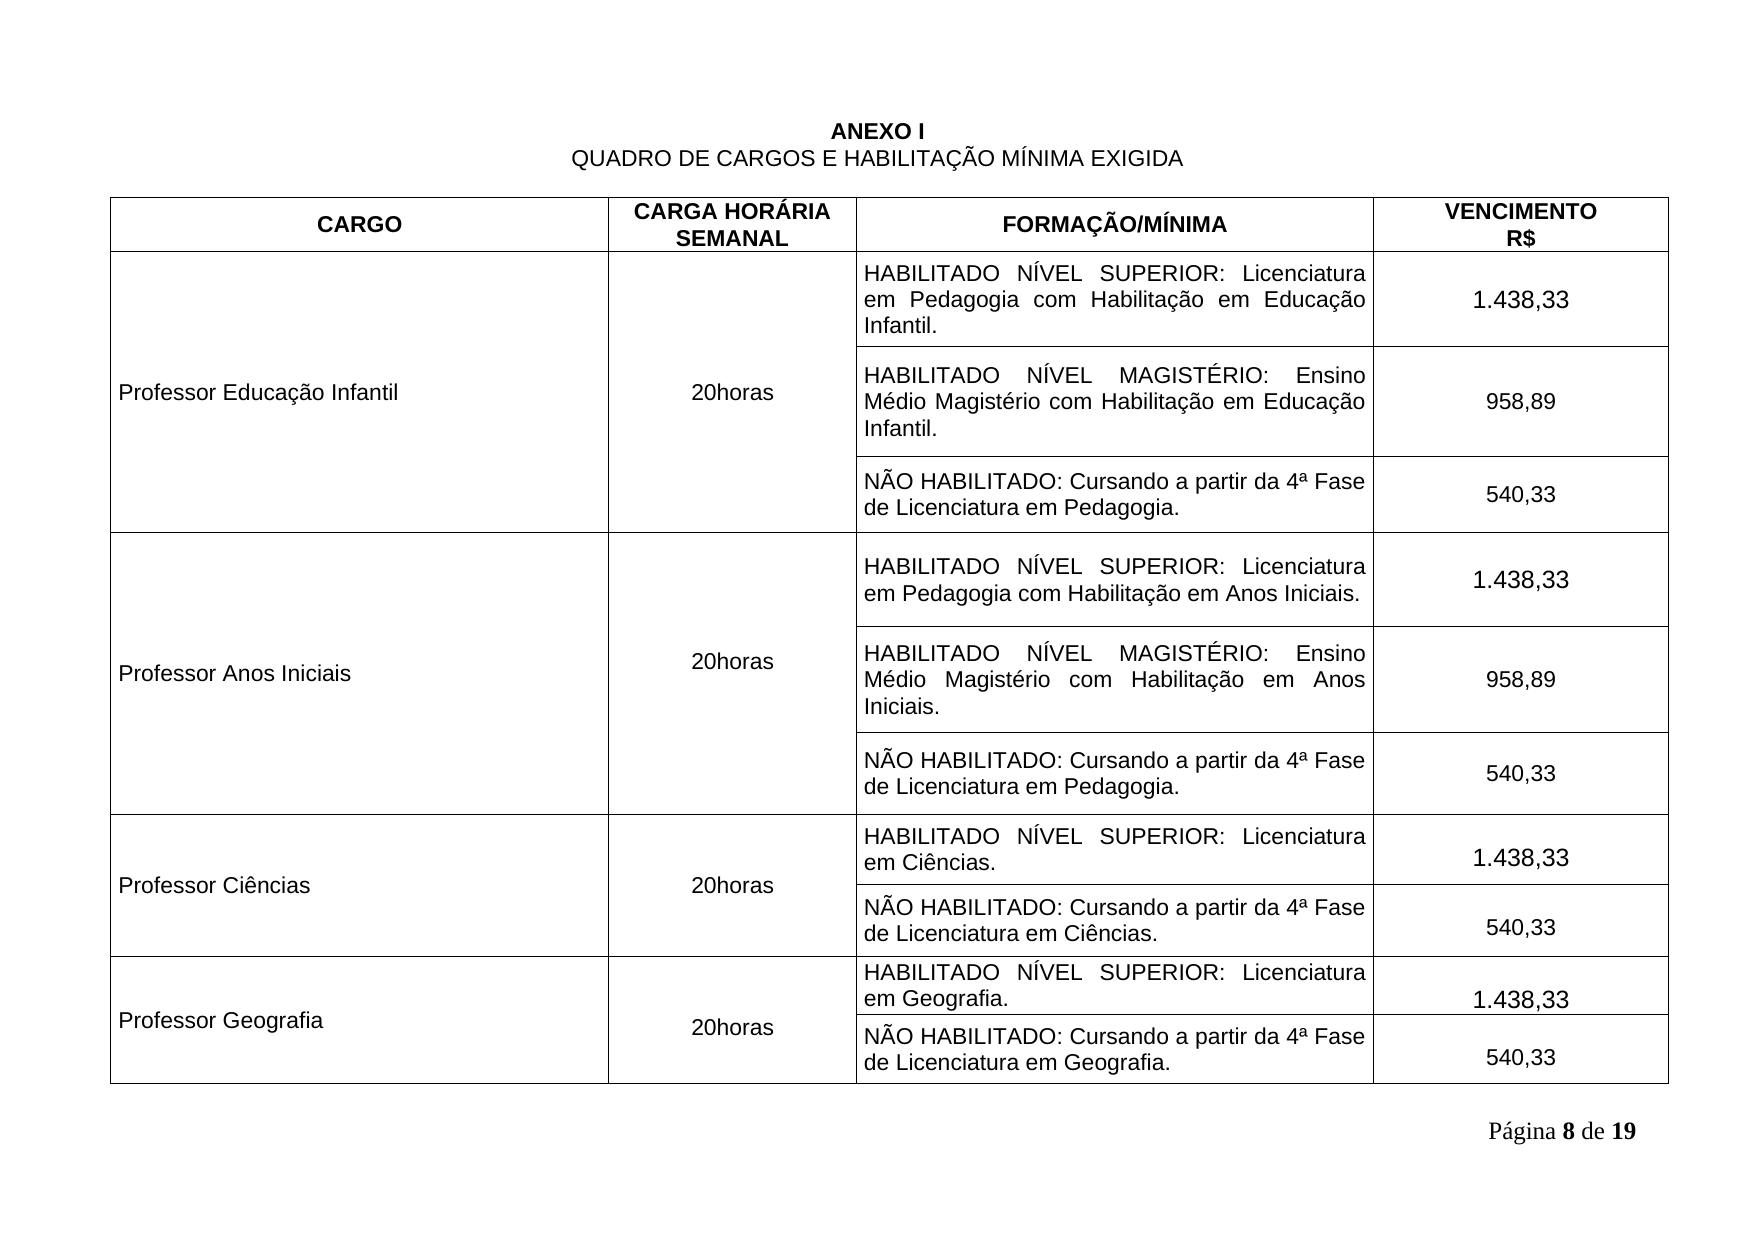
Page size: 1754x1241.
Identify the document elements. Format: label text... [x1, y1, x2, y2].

table_cell 540,33 [1374, 1015, 1668, 1083]
table_cell HABILITADO NÍVEL SUPERIOR: Licenciatura em Pedagogia com Habilitação em Anos Iniciais. [857, 533, 1373, 626]
table_cell NÃO HABILITADO: Cursando a partir da 4ª Fase de Licenciatura em Ciências. [857, 885, 1373, 956]
table_cell 20horas [609, 815, 856, 956]
table_cell 1.438,33 [1374, 533, 1668, 626]
table_header CARGA HORÁRIA SEMANAL [609, 198, 856, 251]
table_cell 1.438,33 [1374, 815, 1668, 884]
table_cell NÃO HABILITADO: Cursando a partir da 4ª Fase de Licenciatura em Pedagogia. [857, 733, 1373, 813]
table_cell HABILITADO NÍVEL MAGISTÉRIO: Ensino Médio Magistério com Habilitação em Anos Iniciais. [857, 627, 1373, 732]
table_cell 1.438,33 [1374, 252, 1668, 346]
table_cell 540,33 [1374, 457, 1668, 532]
table_cell NÃO HABILITADO: Cursando a partir da 4ª Fase de Licenciatura em Pedagogia. [857, 457, 1373, 532]
table_cell Professor Geografia [111, 957, 608, 1083]
table_cell 958,89 [1374, 627, 1668, 732]
table_cell 20horas [609, 533, 856, 813]
table_cell 540,33 [1374, 885, 1668, 956]
table_cell 1.438,33 [1374, 957, 1668, 1014]
table_cell HABILITADO NÍVEL MAGISTÉRIO: Ensino Médio Magistério com Habilitação em Educação Infantil. [857, 347, 1373, 456]
table_header CARGO [111, 198, 608, 251]
table_cell HABILITADO NÍVEL SUPERIOR: Licenciatura em Ciências. [857, 815, 1373, 884]
table_cell 540,33 [1374, 733, 1668, 813]
table_cell NÃO HABILITADO: Cursando a partir da 4ª Fase de Licenciatura em Geografia. [857, 1015, 1373, 1083]
text ANEXO I [118, 118, 1637, 144]
text QUADRO DE CARGOS E HABILITAÇÃO MÍNIMA EXIGIDA [118, 144, 1637, 171]
table_cell HABILITADO NÍVEL SUPERIOR: Licenciatura em Geografia. [857, 957, 1373, 1014]
table_header VENCIMENTO R$ [1374, 198, 1668, 251]
table_cell 20horas [609, 957, 856, 1083]
table_cell 958,89 [1374, 347, 1668, 456]
table_cell Professor Ciências [111, 815, 608, 956]
table_cell Professor Educação Infantil [111, 252, 608, 532]
table_cell Professor Anos Iniciais [111, 533, 608, 813]
table_cell 20horas [609, 252, 856, 532]
table_cell HABILITADO NÍVEL SUPERIOR: Licenciatura em Pedagogia com Habilitação em Educação Infantil. [857, 252, 1373, 346]
table_header FORMAÇÃO/MÍNIMA [857, 198, 1373, 251]
